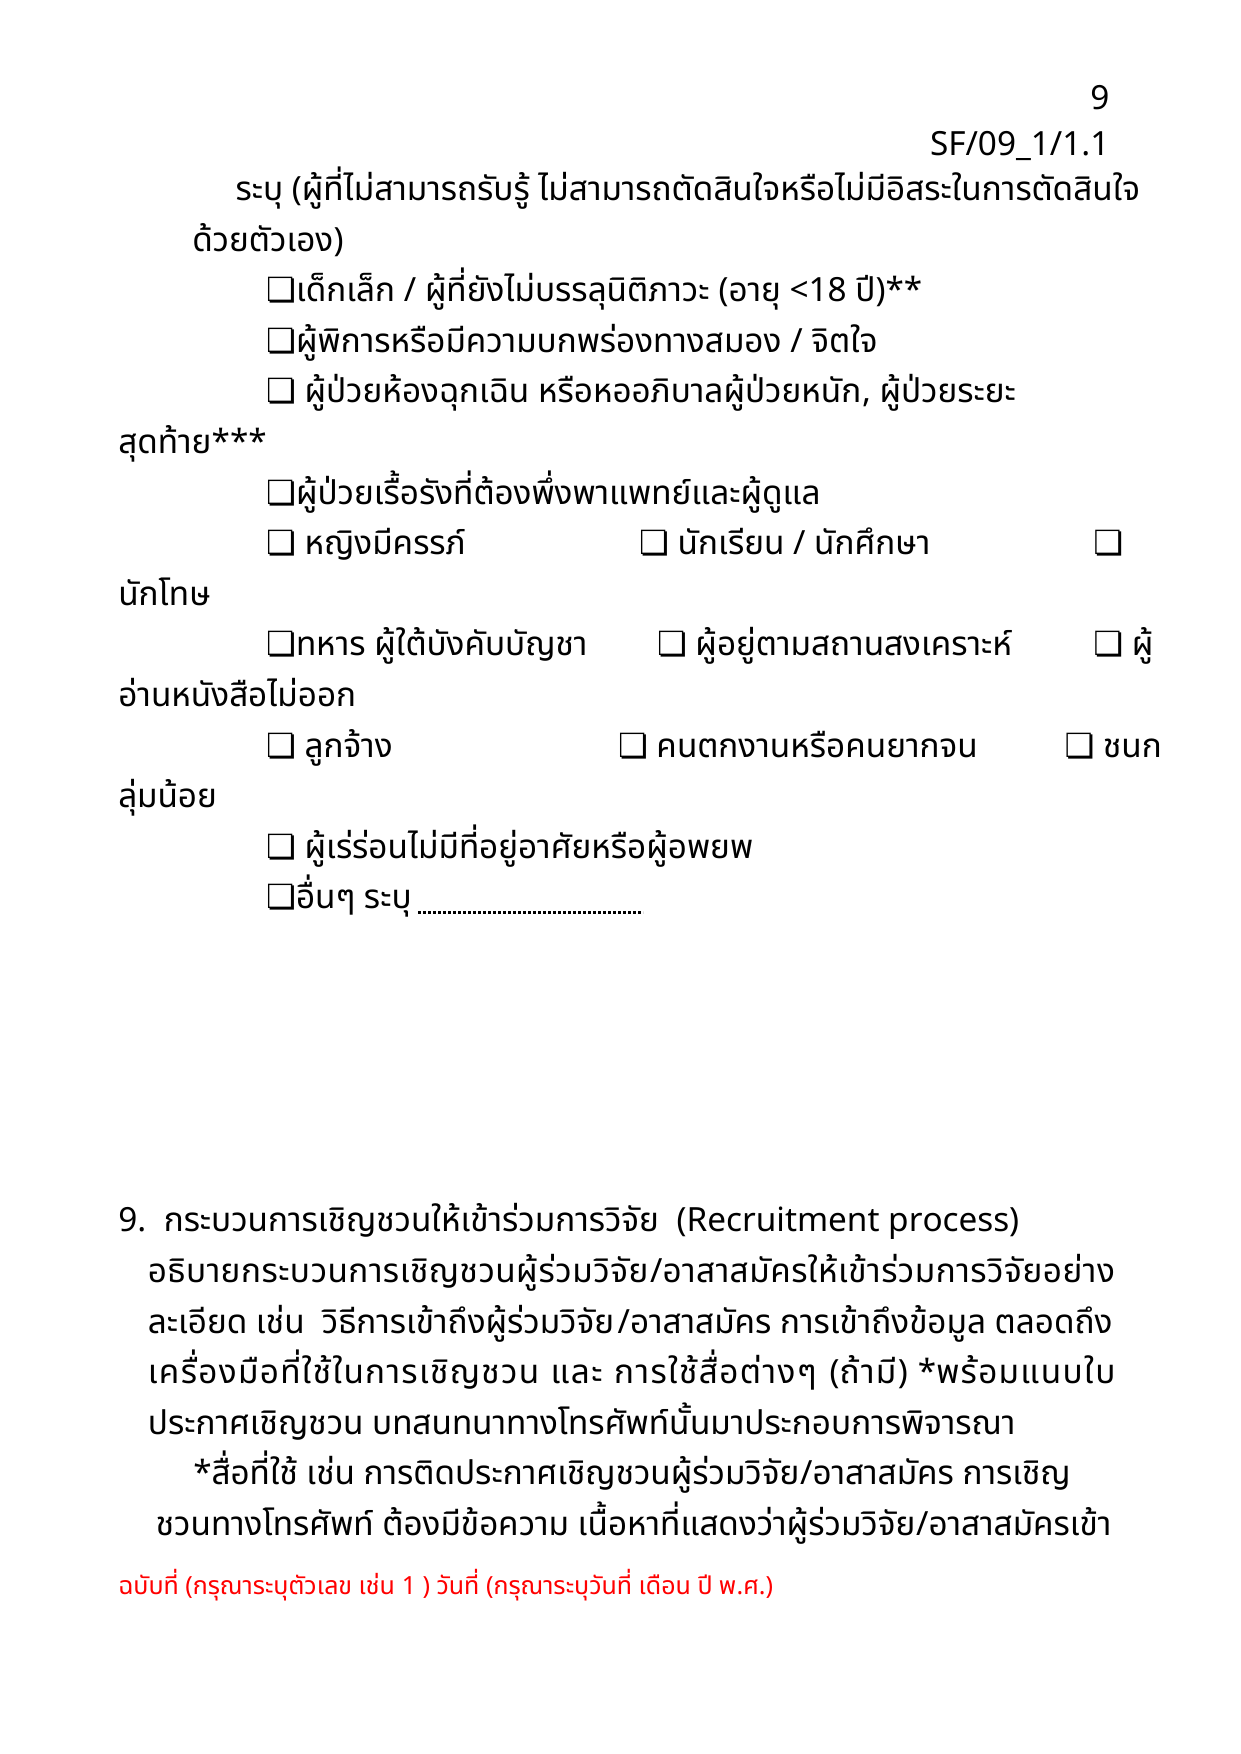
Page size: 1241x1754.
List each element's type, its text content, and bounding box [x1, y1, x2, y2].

text ❏ ผู้เร่ร่อนไม่มีที่อยู่อาศัยหรือผู้อพยพ [118, 822, 1163, 873]
text ❏ ลูกจ้าง ❏ คนตกงานหรือคนยากจน ❏ ชนกลุ่มน้อย [118, 721, 1163, 822]
text ระบุ (ผู้ที่ไม่สามารถรับรู้ ไม่สามารถตัดสินใจหรือไม่มีอิสระในการตัดสินใจด้วยตัวเอง) [192, 165, 1163, 266]
text ❏ทหาร ผู้ใต้บังคับบัญชา ❏ ผู้อยู่ตามสถานสงเคราะห์ ❏ ผู้อ่านหนังสือไม่ออก [118, 620, 1163, 721]
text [156, 1449, 1116, 1550]
text ❏ผู้ป่วยเรื้อรังที่ต้องพึ่งพาแพทย์และผู้ดูแล [118, 468, 1163, 519]
text ❏ ผู้ป่วยห้องฉุกเฉิน หรือหออภิบาลผู้ป่วยหนัก, ผู้ป่วยระยะสุดท้าย*** [118, 367, 1163, 468]
text อธิบายกระบวนการเชิญชวนผู้ร่วมวิจัย/อาสาสมัครให้เข้าร่วมการวิจัยอย่างละเอียด เช่น วิธีการเข้าถึงผู้ร่วมวิจัย/อาสาสมัคร การเข้าถึงข้อมูล ตลอดถึงเครื่องมือที่ใช้ในการเชิญชวน และ การใช้สื่อต่างๆ (ถ้ามี) *พร้อมแนบใบประกาศเชิญชวน บทสนทนาทางโทรศัพท์นั้นมาประกอบการพิจารณา [148, 1247, 1116, 1449]
text ❏ หญิงมีครรภ์ ❏ นักเรียน / นักศึกษา ❏ นักโทษ [118, 519, 1163, 620]
text ❏อื่นๆ ระบุ [118, 873, 1163, 924]
text ❏ผู้พิการหรือมีความบกพร่องทางสมอง / จิตใจ [192, 317, 1163, 367]
text 9. กระบวนการเชิญชวนให้เข้าร่วมการวิจัย (Recruitment process) [118, 1196, 1116, 1247]
text ❏เด็กเล็ก / ผู้ที่ยังไม่บรรลุนิติภาวะ (อายุ <18 ปี)** [192, 266, 1163, 317]
